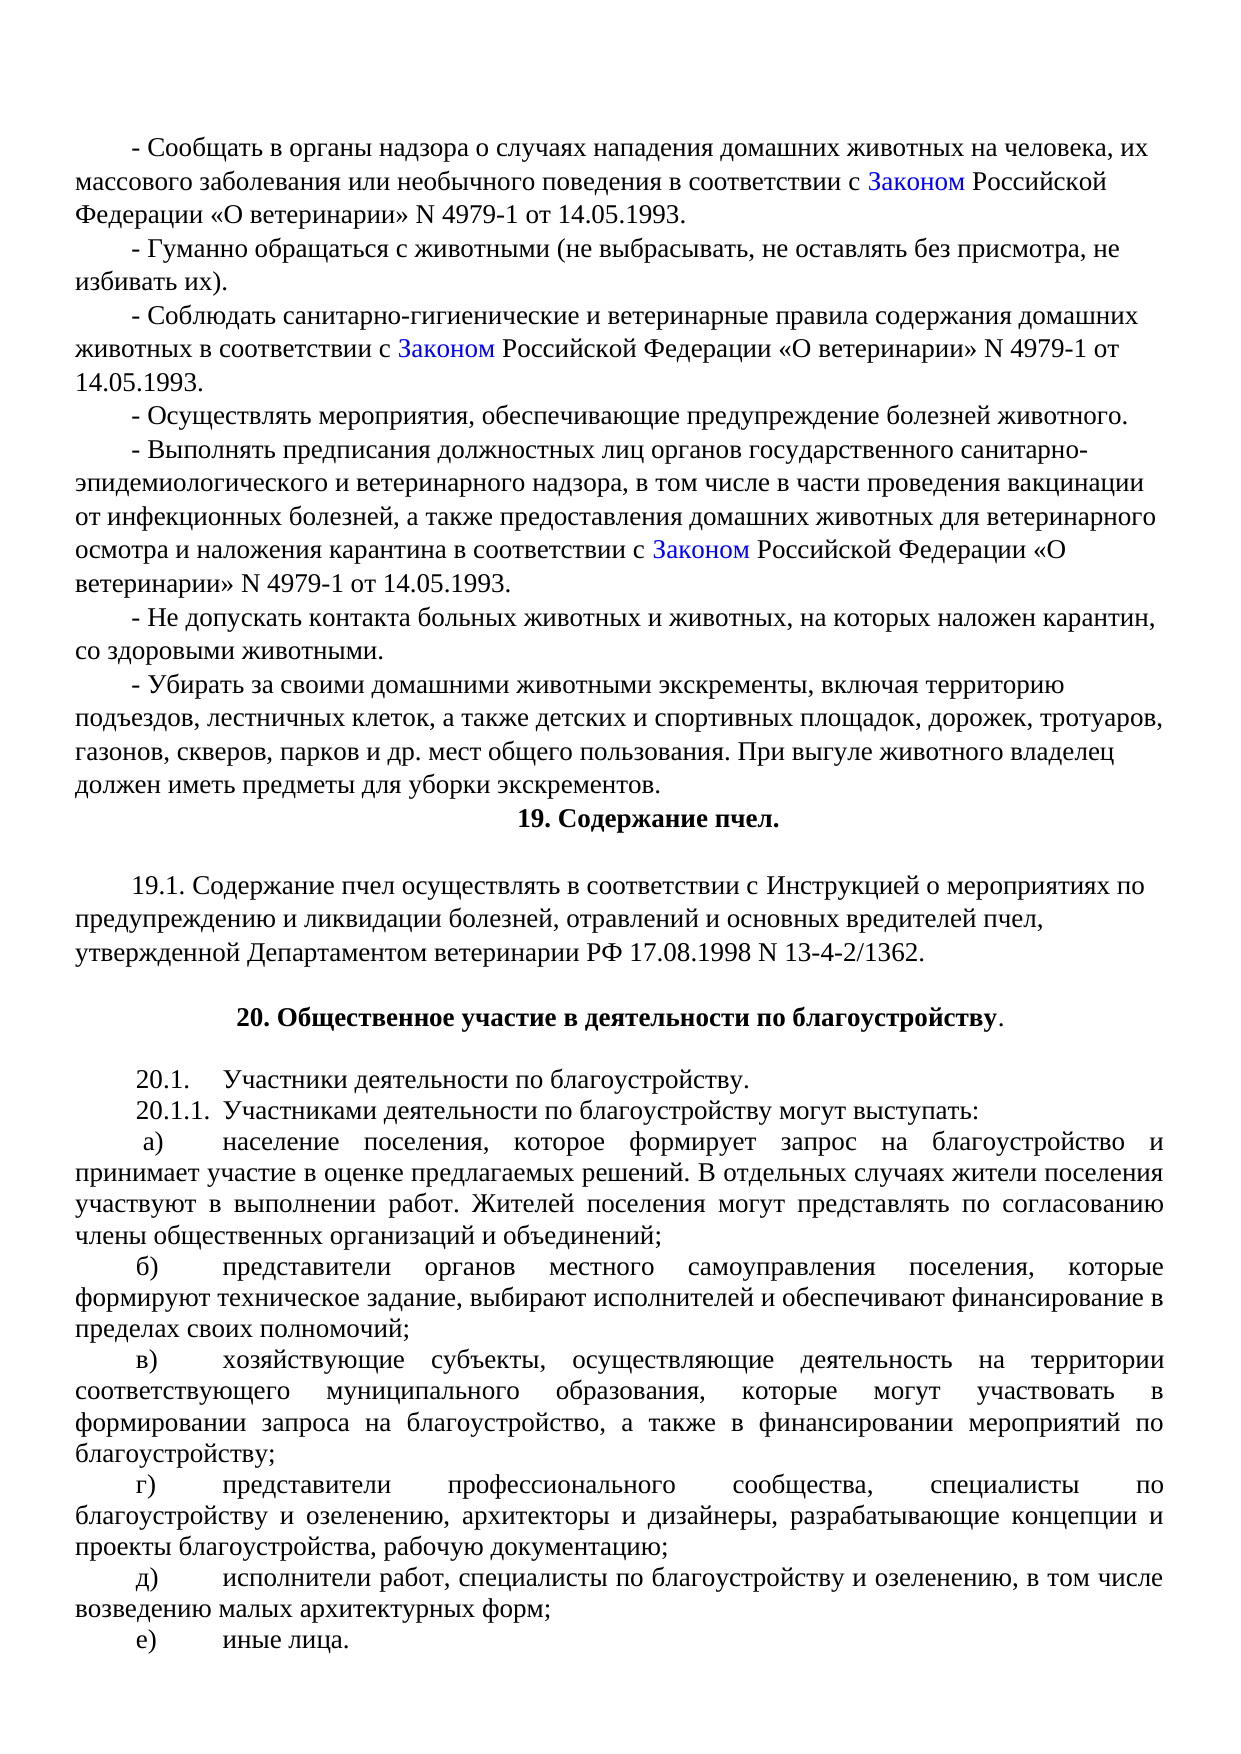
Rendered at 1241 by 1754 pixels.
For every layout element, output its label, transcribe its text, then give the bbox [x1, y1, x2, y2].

text 20. Общественное участие в деятельности по благоустройству. [75, 1001, 1165, 1032]
text г) представители профессионального сообщества, специалисты по благоустройству и озеленению, архитекторы и дизайнеры, разрабатывающие концепции и проекты благоустройства, рабочую документацию; [75, 1468, 1165, 1561]
text а) население поселения, которое формирует запрос на благоустройство и принимает участие в оценке предлагаемых решений. В отдельных случаях жители поселения участвуют в выполнении работ. Жителей поселения могут представлять по согласованию члены общественных организаций и объединений; [75, 1125, 1165, 1250]
text д) исполнители работ, специалисты по благоустройству и озеленению, в том числе возведению малых архитектурных форм; [75, 1561, 1165, 1624]
text е) иные лица. [75, 1624, 1165, 1655]
text 19.1. Содержание пчел осуществлять в соответствии с Инструкцией о мероприятиях по предупреждению и ликвидации болезней, отравлений и основных вредителей пчел, утвержденной Департаментом ветеринарии РФ 17.08.1998 N 13-4-2/1362. [75, 869, 1165, 967]
text - Сообщать в органы надзора о случаях нападения домашних животных на человека, их массового заболевания или необычного поведения в соответствии с Законом Российской Федерации «О ветеринарии» N 4979-1 от 14.05.1993. [75, 131, 1165, 229]
text - Не допускать контакта больных животных и животных, на которых наложен карантин, со здоровыми животными. [75, 601, 1165, 665]
text - Убирать за своими домашними животными экскременты, включая территорию подъездов, лестничных клеток, а также детских и спортивных площадок, дорожек, тротуаров, газонов, скверов, парков и др. мест общего пользования. При выгуле животного владелец должен иметь предметы для уборки экскрементов. [75, 668, 1165, 799]
text - Гуманно обращаться с животными (не выбрасывать, не оставлять без присмотра, не избивать их). [75, 232, 1165, 296]
text - Выполнять предписания должностных лиц органов государственного санитарно-эпидемиологического и ветеринарного надзора, в том числе в части проведения вакцинации от инфекционных болезней, а также предоставления домашних животных для ветеринарного осмотра и наложения карантина в соответствии с Законом Российской Федерации «О ветеринарии» N 4979-1 от 14.05.1993. [75, 433, 1165, 598]
text - Осуществлять мероприятия, обеспечивающие предупреждение болезней животного. [75, 399, 1165, 431]
text 20.1.1. Участниками деятельности по благоустройству могут выступать: [75, 1094, 1165, 1125]
text - Соблюдать санитарно-гигиенические и ветеринарные правила содержания домашних животных в соответствии с Законом Российской Федерации «О ветеринарии» N 4979-1 от 14.05.1993. [75, 299, 1165, 397]
text 19. Содержание пчел. [75, 802, 1165, 833]
text в) хозяйствующие субъекты, осуществляющие деятельность на территории соответствующего муниципального образования, которые могут участвовать в формировании запроса на благоустройство, а также в финансировании мероприятий по благоустройству; [75, 1343, 1165, 1468]
text б) представители органов местного самоуправления поселения, которые формируют техническое задание, выбирают исполнителей и обеспечивают финансирование в пределах своих полномочий; [75, 1250, 1165, 1343]
text 20.1. Участники деятельности по благоустройству. [75, 1063, 1165, 1094]
